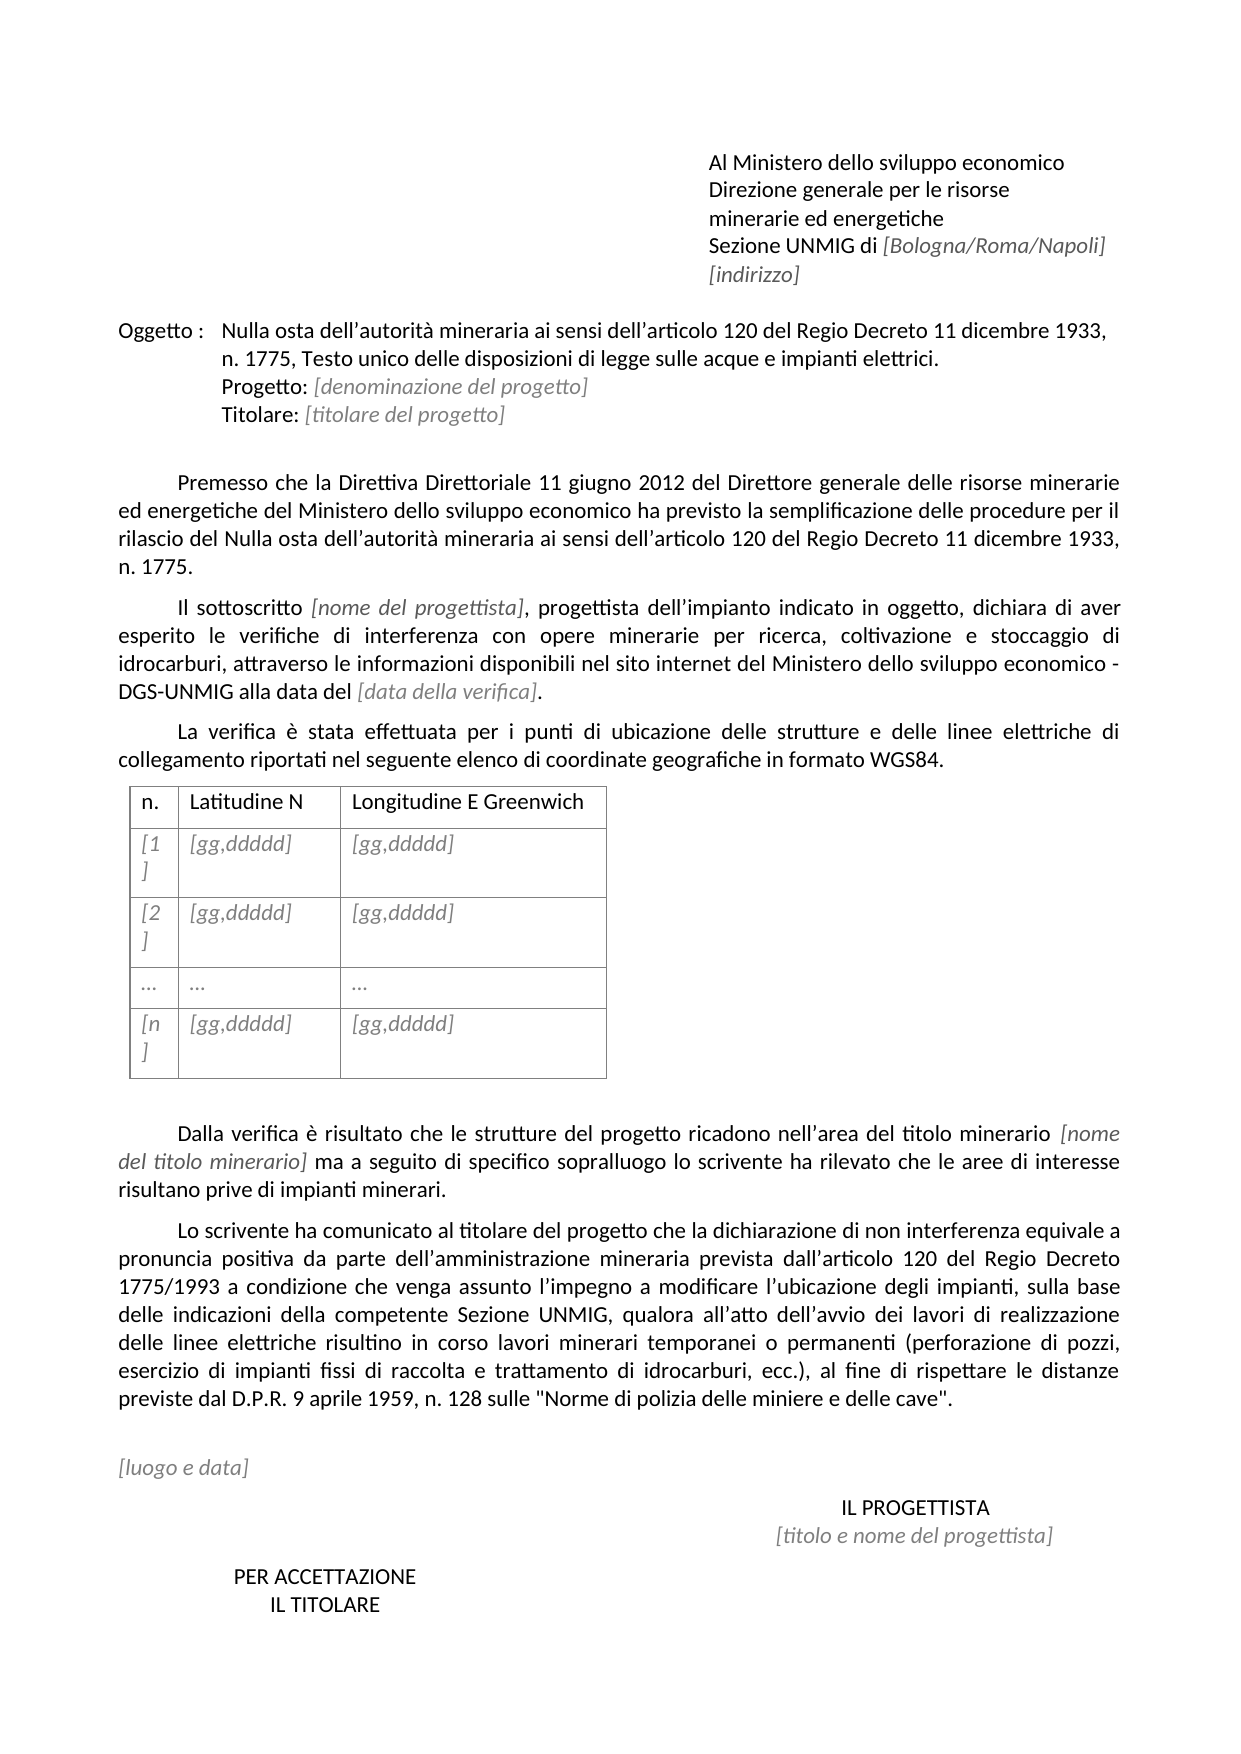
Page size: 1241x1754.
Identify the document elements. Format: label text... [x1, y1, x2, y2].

text IL PROGETTISTA [709, 1493, 1122, 1521]
text Lo scrivente ha comunicato al titolare del progetto che la dichiarazione di non interferenza equivale a pronuncia positiva da parte dell’amministrazione mineraria prevista dall’articolo 120 del Regio Decreto 1775/1993 a condizione che venga assunto l’impegno a modificare l’ubicazione degli impianti, sulla base delle indicazioni della competente Sezione UNMIG, qualora all’atto dell’avvio dei lavori di realizzazione delle linee elettriche risultino in corso lavori minerari temporanei o permanenti (perforazione di pozzi, esercizio di impianti fissi di raccolta e trattamento di idrocarburi, ecc.), al fine di rispettare le distanze previste dal D.P.R. 9 aprile 1959, n. 128 sulle "Norme di polizia delle miniere e delle cave". [118, 1216, 1122, 1412]
text La verifica è stata effettuata per i punti di ubicazione delle strutture e delle linee elettriche di collegamento riportati nel seguente elenco di coordinate geografiche in formato WGS84. [118, 717, 1122, 773]
table_cell … [341, 968, 606, 1008]
table_cell [gg,ddddd] [341, 898, 606, 967]
text Oggetto : Nulla osta dell’autorità mineraria ai sensi dell’articolo 120 del Regio Decreto 11 dicembre 1933, n. 1775, Testo unico delle disposizioni di legge sulle acque e impianti elettrici. [118, 316, 1122, 372]
text minerarie ed energetiche [709, 204, 1122, 232]
text [titolo e nome del progettista] [709, 1521, 1122, 1549]
text Sezione UNMIG di [Bologna/Roma/Napoli] [709, 232, 1122, 260]
table_cell [gg,ddddd] [341, 829, 606, 897]
text Direzione generale per le risorse [709, 176, 1122, 204]
table_header Latitudine N [179, 787, 340, 828]
text [luogo e data] [118, 1453, 1122, 1481]
table_header Longitudine E Greenwich [341, 787, 606, 828]
text Premesso che la Direttiva Direttoriale 11 giugno 2012 del Direttore generale delle risorse minerarie ed energetiche del Ministero dello sviluppo economico ha previsto la semplificazione delle procedure per il rilascio del Nulla osta dell’autorità mineraria ai sensi dell’articolo 120 del Regio Decreto 11 dicembre 1933, n. 1775. [118, 468, 1122, 580]
table_cell [gg,ddddd] [179, 1009, 340, 1078]
table_cell … [179, 968, 340, 1008]
text Progetto: [denominazione del progetto] [221, 372, 1122, 400]
text Il sottoscritto [nome del progettista], progettista dell’impianto indicato in oggetto, dichiara di aver esperito le verifiche di interferenza con opere minerarie per ricerca, coltivazione e stoccaggio di idrocarburi, attraverso le informazioni disponibili nel sito internet del Ministero dello sviluppo economico - DGS-UNMIG alla data del [data della verifica]. [118, 593, 1122, 705]
table_cell [n] [131, 1009, 178, 1078]
table_cell [gg,ddddd] [341, 1009, 606, 1078]
table_cell [gg,ddddd] [179, 829, 340, 897]
table_cell … [131, 968, 178, 1008]
text Al Ministero dello sviluppo economico [709, 148, 1122, 176]
table_header n. [131, 787, 178, 828]
text [indirizzo] [709, 260, 1122, 288]
table_cell [gg,ddddd] [179, 898, 340, 967]
text IL TITOLARE [118, 1590, 532, 1618]
text Titolare: [titolare del progetto] [221, 400, 1122, 428]
table_cell [2] [131, 898, 178, 967]
table_cell [1] [131, 829, 178, 897]
text PER ACCETTAZIONE [118, 1562, 532, 1590]
text Dalla verifica è risultato che le strutture del progetto ricadono nell’area del titolo minerario [nome del titolo minerario] ma a seguito di specifico sopralluogo lo scrivente ha rilevato che le aree di interesse risultano prive di impianti minerari. [118, 1119, 1122, 1203]
